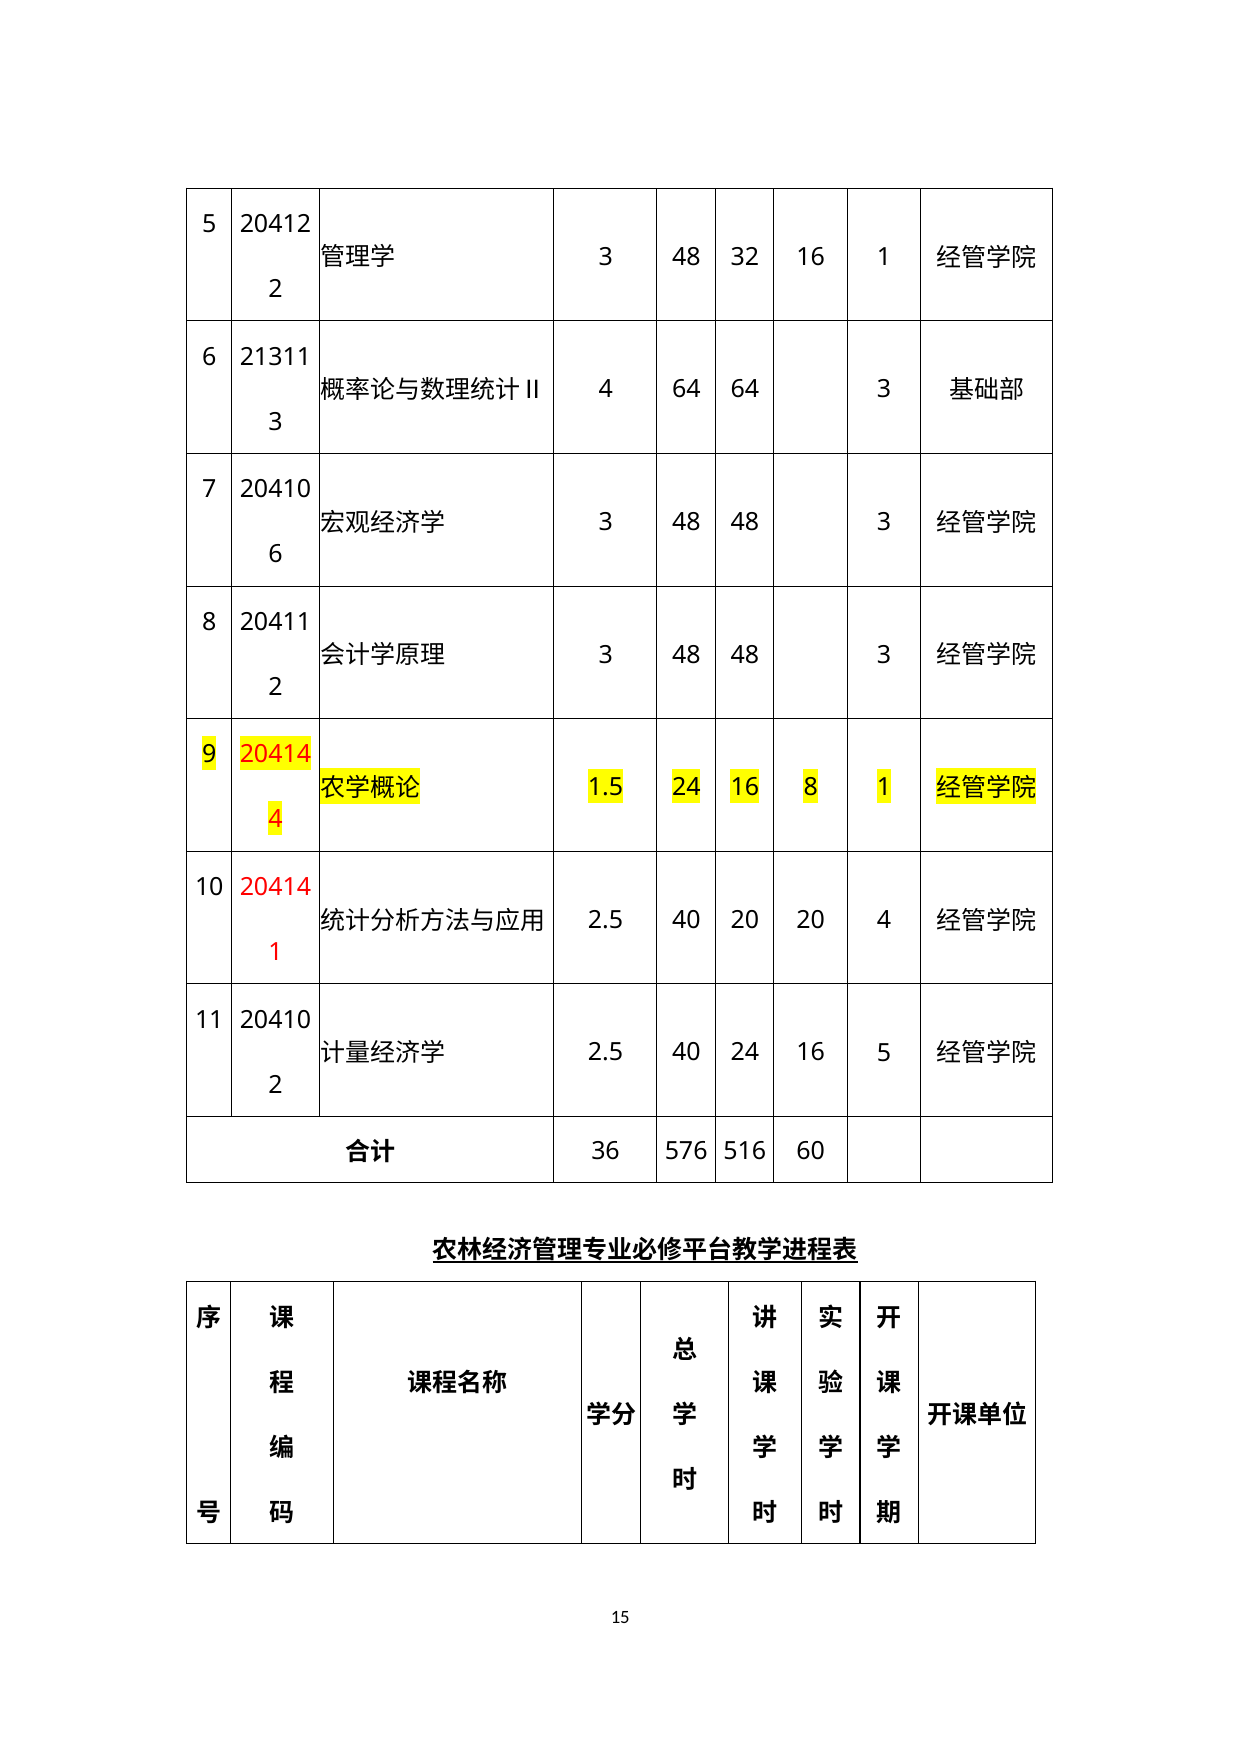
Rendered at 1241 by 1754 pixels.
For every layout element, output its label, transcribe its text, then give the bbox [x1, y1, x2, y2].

table_cell [848, 1117, 920, 1182]
text 农林经济管理专业必修平台教学进程表 [187, 1216, 1053, 1281]
table_cell 24 [657, 719, 715, 851]
table_cell 3 [554, 587, 656, 718]
table_cell 农学概论 [320, 719, 553, 851]
table_cell 40 [657, 852, 715, 983]
table_header 课程名称 [334, 1282, 581, 1543]
table_cell 2.5 [554, 984, 656, 1116]
table_cell 48 [716, 587, 773, 718]
table_cell 基础部 [921, 321, 1052, 453]
table_cell 4 [848, 852, 920, 983]
table_cell 概率论与数理统计Ⅱ [320, 321, 553, 453]
table_cell 36 [554, 1117, 656, 1182]
table_cell 5 [848, 984, 920, 1116]
table_cell 40 [657, 984, 715, 1116]
table_header 开 课 学 期 [861, 1282, 918, 1543]
table_cell 3 [848, 454, 920, 586]
table_cell 3 [554, 454, 656, 586]
table_header 总 学 时 [641, 1282, 728, 1543]
table_header 序 号 [187, 1282, 230, 1543]
table_header 实 验 学 时 [802, 1282, 859, 1543]
table_cell 1.5 [554, 719, 656, 851]
table_cell 576 [657, 1117, 715, 1182]
table_cell 204106 [232, 454, 319, 586]
table_cell [774, 454, 847, 586]
table_cell 1 [848, 719, 920, 851]
table_cell 经管学院 [921, 719, 1052, 851]
table_cell 4 [554, 321, 656, 453]
table_cell 经管学院 [921, 454, 1052, 586]
table_header 课 程 编 码 [231, 1282, 333, 1543]
table_cell 3 [848, 321, 920, 453]
table_header 学分 [582, 1282, 640, 1543]
table_cell 213113 [232, 321, 319, 453]
table_cell 60 [774, 1117, 847, 1182]
table_header 开课单位 [919, 1282, 1035, 1543]
table_cell [921, 1117, 1052, 1182]
table_cell 3 [554, 189, 656, 320]
table_cell 32 [716, 189, 773, 320]
table_cell 48 [657, 189, 715, 320]
table_cell 会计学原理 [320, 587, 553, 718]
table_cell 204122 [232, 189, 319, 320]
table_cell 经管学院 [921, 189, 1052, 320]
table_cell 24 [716, 984, 773, 1116]
table_cell 16 [774, 984, 847, 1116]
table_cell 经管学院 [921, 852, 1052, 983]
table_cell 2.5 [554, 852, 656, 983]
table_cell 经管学院 [921, 587, 1052, 718]
table_cell 1 [848, 189, 920, 320]
table_cell 64 [657, 321, 715, 453]
table_cell [774, 587, 847, 718]
table_cell 7 [187, 454, 231, 586]
table_cell [774, 321, 847, 453]
table_cell 管理学 [320, 189, 553, 320]
table_cell 5 [187, 189, 231, 320]
table_header 讲 课 学 时 [729, 1282, 801, 1543]
table_cell 16 [774, 189, 847, 320]
table_cell 9 [187, 719, 231, 851]
table_cell 计量经济学 [320, 984, 553, 1116]
table_cell 48 [657, 587, 715, 718]
table_cell 经管学院 [921, 984, 1052, 1116]
table_cell 204112 [232, 587, 319, 718]
table_cell 64 [716, 321, 773, 453]
table_cell 516 [716, 1117, 773, 1182]
table_cell 204141 [232, 852, 319, 983]
table_cell 16 [716, 719, 773, 851]
table_cell 统计分析方法与应用 [320, 852, 553, 983]
table_cell 48 [657, 454, 715, 586]
table_cell 10 [187, 852, 231, 983]
table_cell 204102 [232, 984, 319, 1116]
table_cell 11 [187, 984, 231, 1116]
table_cell 20 [774, 852, 847, 983]
table_cell 3 [848, 587, 920, 718]
table_cell 8 [774, 719, 847, 851]
table_cell 48 [716, 454, 773, 586]
table_cell 204144 [232, 719, 319, 851]
table_cell 8 [187, 587, 231, 718]
table_cell 20 [716, 852, 773, 983]
table_cell 宏观经济学 [320, 454, 553, 586]
table_cell 6 [187, 321, 231, 453]
table_cell 合计 [187, 1117, 553, 1182]
